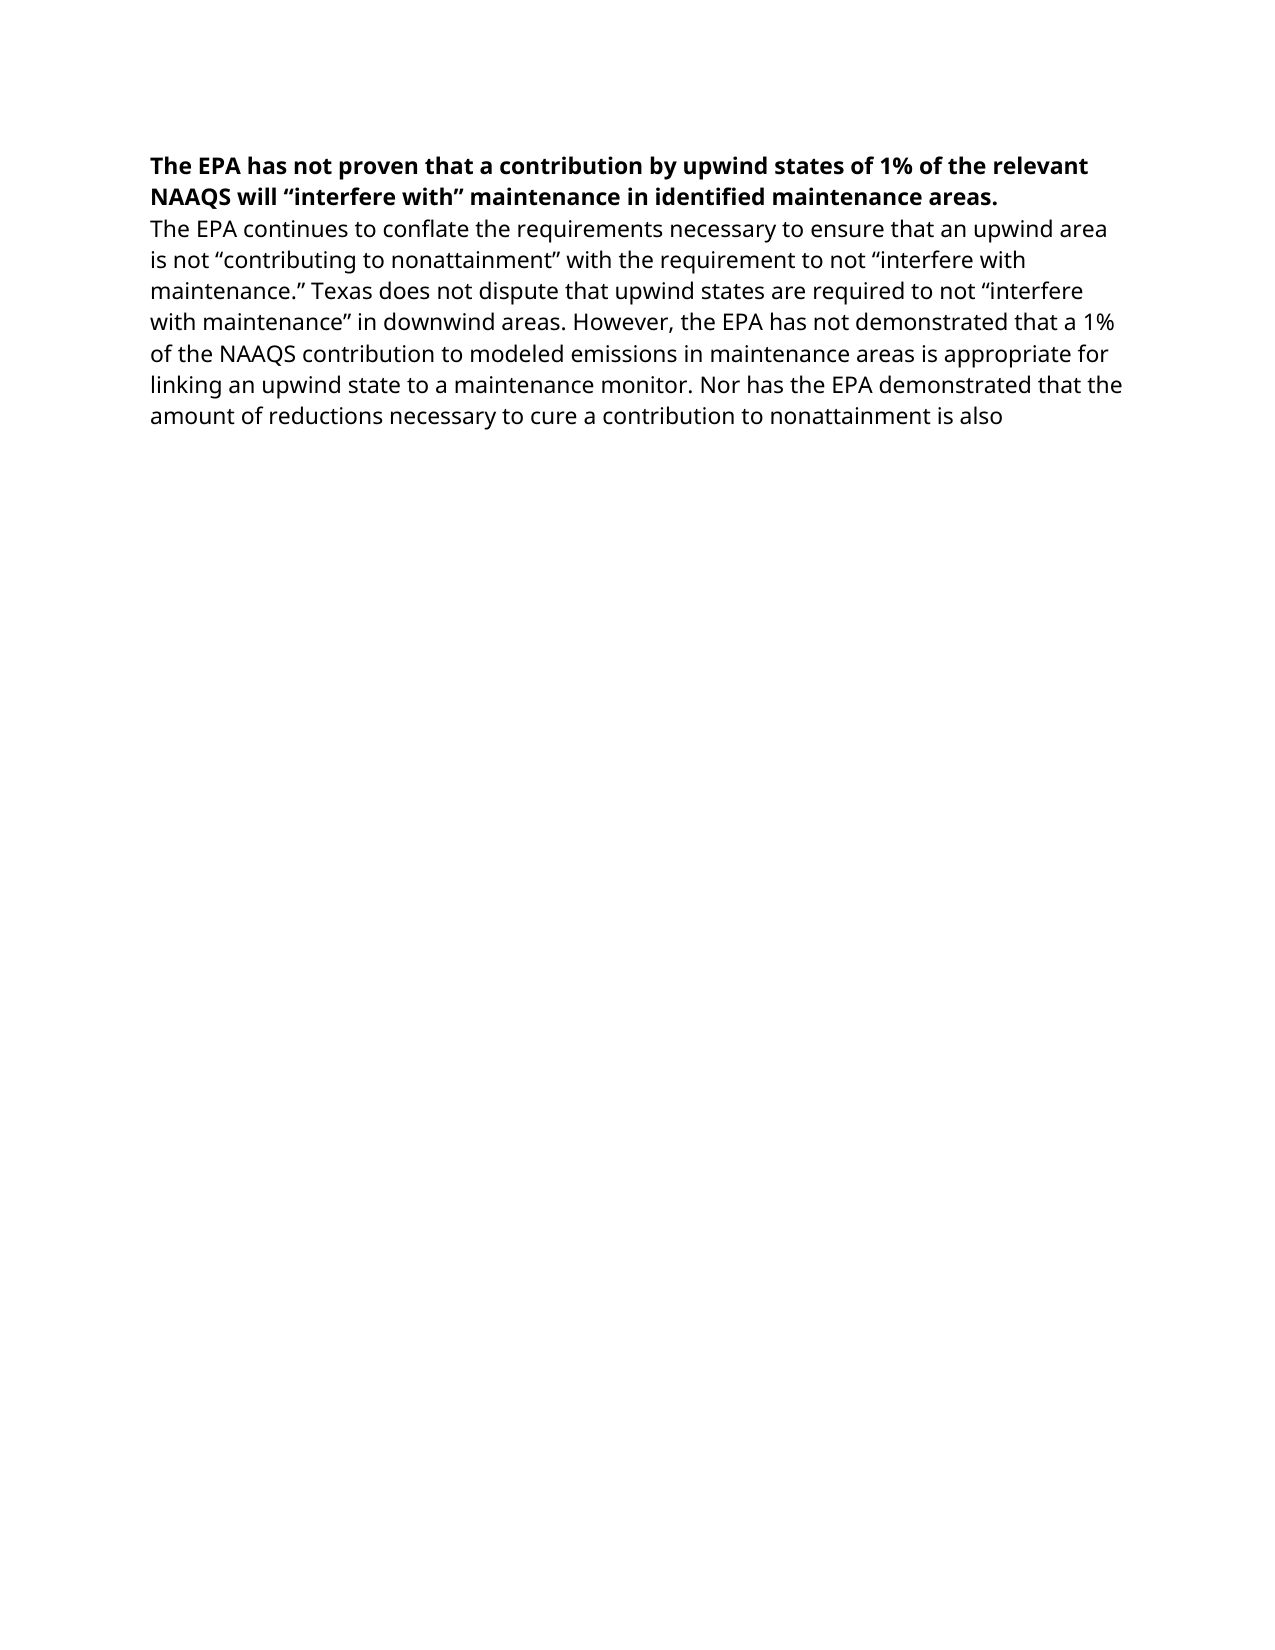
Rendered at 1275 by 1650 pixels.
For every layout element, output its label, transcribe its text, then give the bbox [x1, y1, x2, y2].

text The EPA continues to conflate the requirements necessary to ensure that an upwind area is not “contributing to nonattainment” with the requirement to not “interfere with maintenance.” Texas does not dispute that upwind states are required to not “interfere with maintenance” in downwind areas. However, the EPA has not demonstrated that a 1% of the NAAQS contribution to modeled emissions in maintenance areas is appropriate for linking an upwind state to a maintenance monitor. Nor has the EPA demonstrated that the amount of reductions necessary to cure a contribution to nonattainment is also appropriate to ensure that an upwind state is not interfering with maintenance. The 1% contribution is arbitrary. [150, 212, 1125, 431]
